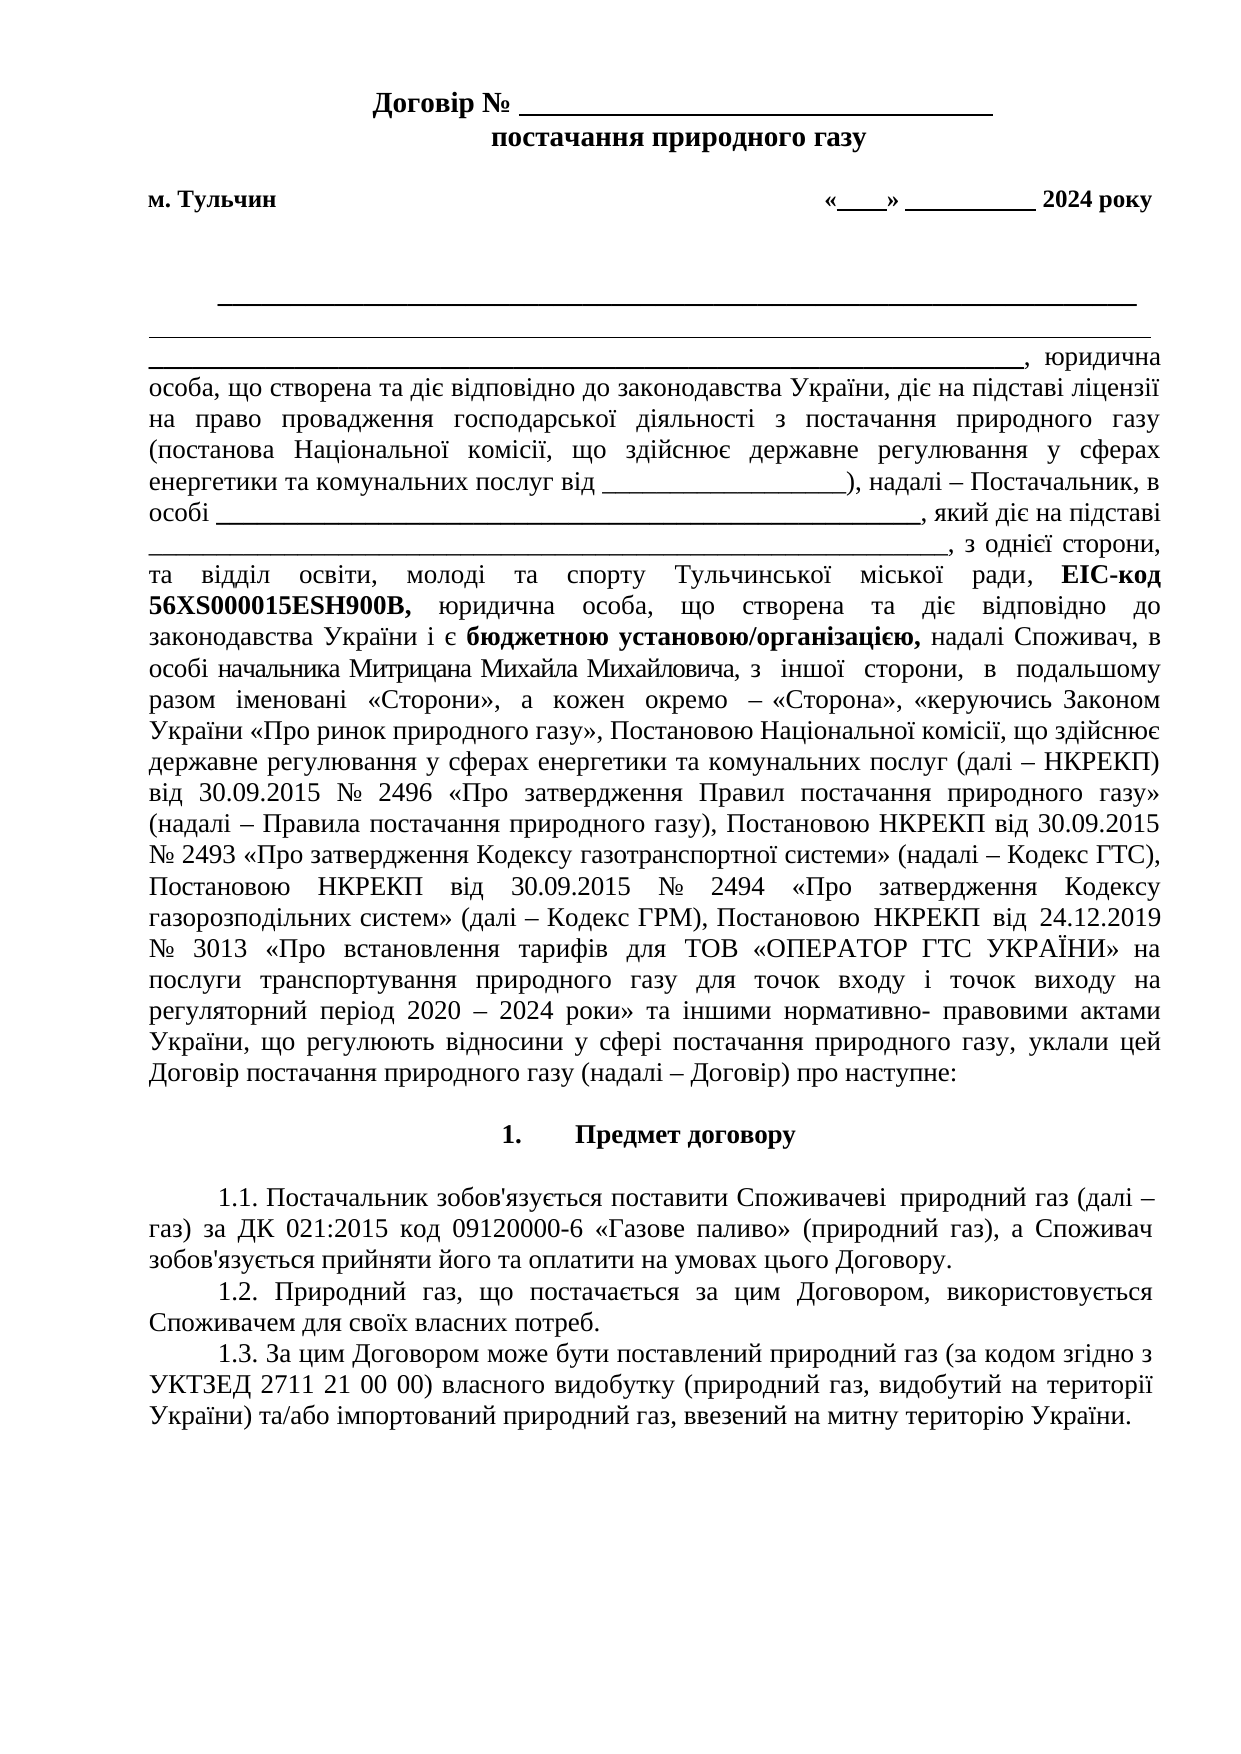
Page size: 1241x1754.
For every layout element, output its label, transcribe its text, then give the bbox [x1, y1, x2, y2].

list Природний газ, що постачається за цим Договором, використовується Споживачем для своїх власних потреб. [149, 1274, 1154, 1337]
subtitle Предмет договору [501, 1119, 1171, 1150]
text м. Тульчин « » 2024 року [148, 184, 1171, 213]
list За цим Договором може бути поставлений природний газ (за кодом згідно з УКТЗЕД 2711 21 00 00) власного видобутку (природний газ, видобутий на території України) та/або імпортований природний газ, ввезений на митну територію України. [149, 1337, 1154, 1430]
text _______________________________________________________________ ____________________________________________________________, юридична особа, що створена та діє відповідно до законодавства України, діє на підставі ліцензії на право провадження господарської діяльності з постачання природного газу (постанова Національної комісії, що здійснює державне регулювання у сферах енергетики та комунальних послуг від __________________), надалі – Постачальник, в особі ____________________________________________________, який діє на підставі ___________________________________________________________, з однієї сторони, та відділ освіти, молоді та спорту Тульчинської міської ради, ЕІС-код 56XS000015ESH900B, юридична особа, що створена та діє відповідно до законодавства України і є бюджетною установою/організацією, надалі Споживач, в особі начальника Митрицана Михайла Михайловича, з іншої сторони, в подальшому разом іменовані «Сторони», а кожен окремо – «Сторона», «керуючись Законом України «Про ринок природного газу», Постановою Національної комісії, що здійснює державне регулювання у сферах енергетики та комунальних послуг (далі – НКРЕКП) від 30.09.2015 № 2496 «Про затвердження Правил постачання природного газу» (надалі – Правила постачання природного газу), Постановою НКРЕКП від 30.09.2015 № 2493 «Про затвердження Кодексу газотранспортної системи» (надалі – Кодекс ГТС), Постановою НКРЕКП від 30.09.2015 № 2494 «Про затвердження Кодексу газорозподільних систем» (далі – Кодекс ГРМ), Постановою НКРЕКП від 24.12.2019 № 3013 «Про встановлення тарифів для ТОВ «ОПЕРАТОР ГТС УКРАЇНИ» на послуги транспортування природного газу для точок входу і точок виходу на регуляторний період 2020 – 2024 роки» та іншими нормативно- правовими актами України, що регулюють відносини у сфері постачання природного газу, уклали цей Договір постачання природного газу (надалі – Договір) про наступне: [149, 275, 1161, 1088]
list Постачальник зобов'язується поставити Споживачеві природний газ (далі – газ) за ДК 021:2015 код 09120000-6 «Газове паливо» (природний газ), а Споживач зобов'язується прийняти його та оплатити на умовах цього Договору. [149, 1181, 1155, 1274]
title постачання природного газу [186, 119, 1171, 153]
title Договір № [193, 86, 1171, 119]
